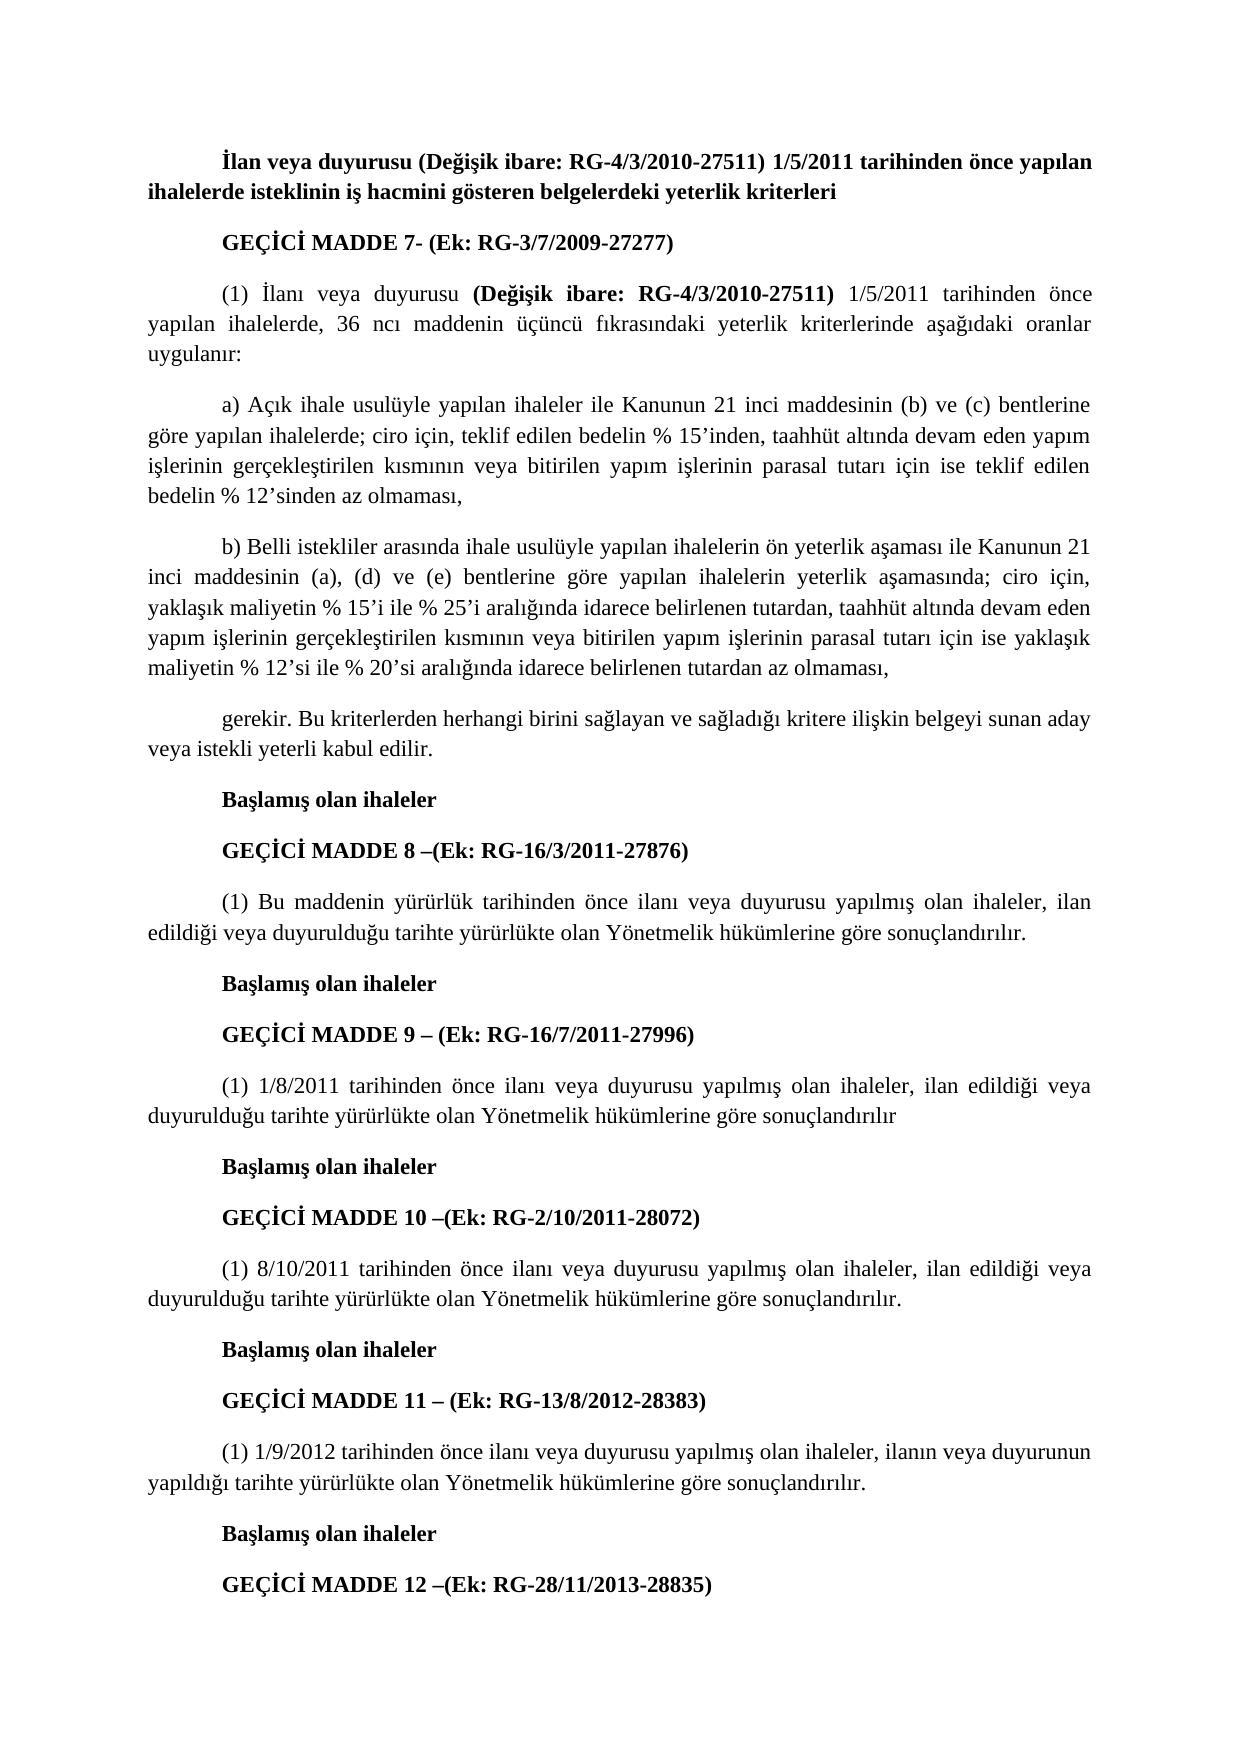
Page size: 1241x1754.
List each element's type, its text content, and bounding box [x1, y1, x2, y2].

text GEÇİCİ MADDE 7- (Ek: RG-3/7/2009-27277) [148, 229, 1092, 255]
text (1) 1/8/2011 tarihinden önce ilanı veya duyurusu yapılmış olan ihaleler, ilan edildiği veya duyurulduğu tarihte yürürlükte olan Yönetmelik hükümlerine göre sonuçlandırılır [148, 1072, 1092, 1128]
text (1) 8/10/2011 tarihinden önce ilanı veya duyurusu yapılmış olan ihaleler, ilan edildiği veya duyurulduğu tarihte yürürlükte olan Yönetmelik hükümlerine göre sonuçlandırılır. [148, 1255, 1092, 1312]
text Başlamış olan ihaleler [148, 786, 1092, 813]
text Başlamış olan ihaleler [148, 969, 1092, 996]
text b) Belli istekliler arasında ihale usulüyle yapılan ihalelerin ön yeterlik aşaması ile Kanunun 21 inci maddesinin (a), (d) ve (e) bentlerine göre yapılan ihalelerin yeterlik aşamasında; ciro için, yaklaşık maliyetin % 15’i ile % 25’i aralığında idarece belirlenen tutardan, taahhüt altında devam eden yapım işlerinin gerçekleştirilen kısmının veya bitirilen yapım işlerinin parasal tutarı için ise yaklaşık maliyetin % 12’si ile % 20’si aralığında idarece belirlenen tutardan az olmaması, [148, 533, 1092, 680]
text Başlamış olan ihaleler [148, 1519, 1092, 1546]
text gerekir. Bu kriterlerden herhangi birini sağlayan ve sağladığı kritere ilişkin belgeyi sunan aday veya istekli yeterli kabul edilir. [148, 705, 1092, 762]
text GEÇİCİ MADDE 12 –(Ek: RG-28/11/2013-28835) [148, 1571, 1092, 1597]
text Başlamış olan ihaleler [148, 1153, 1092, 1179]
text GEÇİCİ MADDE 11 – (Ek: RG-13/8/2012-28383) [148, 1387, 1092, 1414]
text GEÇİCİ MADDE 8 –(Ek: RG-16/3/2011-27876) [148, 837, 1092, 864]
text (1) 1/9/2012 tarihinden önce ilanı veya duyurusu yapılmış olan ihaleler, ilanın veya duyurunun yapıldığı tarihte yürürlükte olan Yönetmelik hükümlerine göre sonuçlandırılır. [148, 1438, 1092, 1495]
text İlan veya duyurusu (Değişik ibare: RG-4/3/2010-27511) 1/5/2011 tarihinden önce yapılan ihalelerde isteklinin iş hacmini gösteren belgelerdeki yeterlik kriterleri [148, 148, 1092, 204]
text (1) İlanı veya duyurusu (Değişik ibare: RG-4/3/2010-27511) 1/5/2011 tarihinden önce yapılan ihalelerde, 36 ncı maddenin üçüncü fıkrasındaki yeterlik kriterlerinde aşağıdaki oranlar uygulanır: [148, 280, 1092, 367]
text a) Açık ihale usulüyle yapılan ihaleler ile Kanunun 21 inci maddesinin (b) ve (c) bentlerine göre yapılan ihalelerde; ciro için, teklif edilen bedelin % 15’inden, taahhüt altında devam eden yapım işlerinin gerçekleştirilen kısmının veya bitirilen yapım işlerinin parasal tutarı için ise teklif edilen bedelin % 12’sinden az olmaması, [148, 391, 1092, 508]
text GEÇİCİ MADDE 10 –(Ek: RG-2/10/2011-28072) [148, 1204, 1092, 1230]
text (1) Bu maddenin yürürlük tarihinden önce ilanı veya duyurusu yapılmış olan ihaleler, ilan edildiği veya duyurulduğu tarihte yürürlükte olan Yönetmelik hükümlerine göre sonuçlandırılır. [148, 888, 1092, 945]
text GEÇİCİ MADDE 9 – (Ek: RG-16/7/2011-27996) [148, 1021, 1092, 1047]
text Başlamış olan ihaleler [148, 1336, 1092, 1363]
